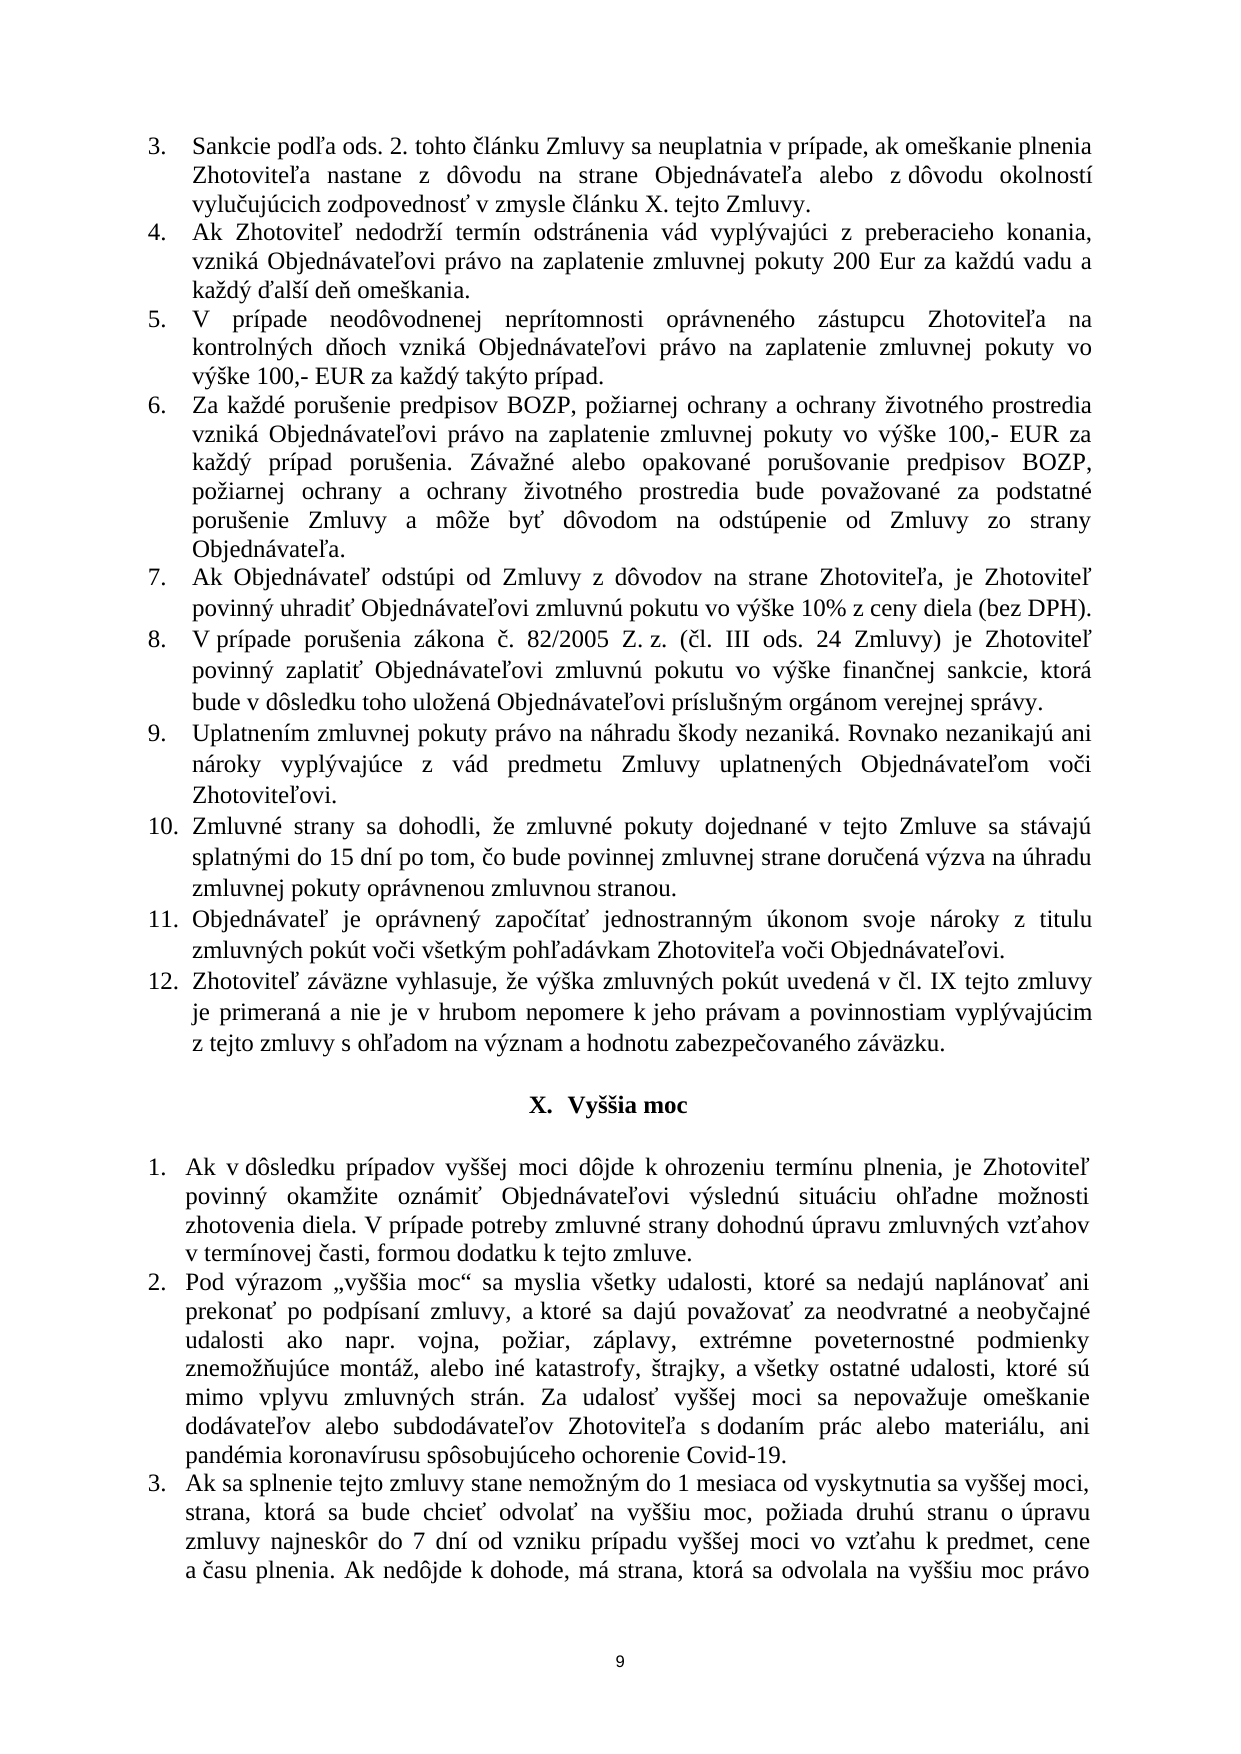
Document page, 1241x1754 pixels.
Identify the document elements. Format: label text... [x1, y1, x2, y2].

list Ak v dôsledku prípadov vyššej moci dôjde k ohrozeniu termínu plnenia, je Zhotoviteľ povinný okamžite oznámiť Objednávateľovi výslednú situáciu ohľadne možnosti zhotovenia diela. V prípade potreby zmluvné strany dohodnú úpravu zmluvných vzťahov v termínovej časti, formou dodatku k tejto zmluve. [148, 1152, 1090, 1267]
list Uplatnením zmluvnej pokuty právo na náhradu škody nezaniká. Rovnako nezanikajú ani nároky vyplývajúce z vád predmetu Zmluvy uplatnených Objednávateľom voči Zhotoviteľovi. [148, 718, 1093, 808]
list Za každé porušenie predpisov BOZP, požiarnej ochrany a ochrany životného prostredia vzniká Objednávateľovi právo na zaplatenie zmluvnej pokuty vo výške 100,- EUR za každý prípad porušenia. Závažné alebo opakované porušovanie predpisov BOZP, požiarnej ochrany a ochrany životného prostredia bude považované za podstatné porušenie Zmluvy a môže byť dôvodom na odstúpenie od Zmluvy zo strany Objednávateľa. [148, 390, 1093, 562]
list Vyššia moc [148, 1090, 1093, 1119]
list Pod výrazom „vyššia moc“ sa myslia všetky udalosti, ktoré sa nedajú naplánovať ani prekonať po podpísaní zmluvy, a ktoré sa dajú považovať za neodvratné a neobyčajné udalosti ako napr. vojna, požiar, záplavy, extrémne poveternostné podmienky znemožňujúce montáž, alebo iné katastrofy, štrajky, a všetky ostatné udalosti, ktoré sú mimo vplyvu zmluvných strán. Za udalosť vyššej moci sa nepovažuje omeškanie dodávateľov alebo subdodávateľov Zhotoviteľa s dodaním prác alebo materiálu, ani pandémia koronavírusu spôsobujúceho ochorenie Covid-19. [148, 1267, 1090, 1468]
list Objednávateľ je oprávnený započítať jednostranným úkonom svoje nároky z titulu zmluvných pokút voči všetkým pohľadávkam Zhotoviteľa voči Objednávateľovi. [148, 904, 1093, 964]
list V prípade porušenia zákona č. 82/2005 Z. z. (čl. III ods. 24 Zmluvy) je Zhotoviteľ povinný zaplatiť Objednávateľovi zmluvnú pokutu vo výške finančnej sankcie, ktorá bude v dôsledku toho uložená Objednávateľovi príslušným orgánom verejnej správy. [148, 624, 1093, 715]
list Zhotoviteľ záväzne vyhlasuje, že výška zmluvných pokút uvedená v čl. IX tejto zmluvy je primeraná a nie je v hrubom nepomere k jeho právam a povinnostiam vyplývajúcim z tejto zmluvy s ohľadom na význam a hodnotu zabezpečovaného záväzku. [148, 966, 1093, 1057]
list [148, 1468, 1090, 1583]
list Ak Objednávateľ odstúpi od Zmluvy z dôvodov na strane Zhotoviteľa, je Zhotoviteľ povinný uhradiť Objednávateľovi zmluvnú pokutu vo výške 10% z ceny diela (bez DPH). [148, 562, 1093, 622]
list Zmluvné strany sa dohodli, že zmluvné pokuty dojednané v tejto Zmluve sa stávajú splatnými do 15 dní po tom, čo bude povinnej zmluvnej strane doručená výzva na úhradu zmluvnej pokuty oprávnenou zmluvnou stranou. [148, 811, 1093, 902]
list V prípade neodôvodnenej neprítomnosti oprávneného zástupcu Zhotoviteľa na kontrolných dňoch vzniká Objednávateľovi právo na zaplatenie zmluvnej pokuty vo výške 100,- EUR za každý takýto prípad. [148, 304, 1093, 390]
list Sankcie podľa ods. 2. tohto článku Zmluvy sa neuplatnia v prípade, ak omeškanie plnenia Zhotoviteľa nastane z dôvodu na strane Objednávateľa alebo z dôvodu okolností vylučujúcich zodpovednosť v zmysle článku X. tejto Zmluvy. [148, 131, 1093, 217]
list Ak Zhotoviteľ nedodrží termín odstránenia vád vyplývajúci z preberacieho konania, vzniká Objednávateľovi právo na zaplatenie zmluvnej pokuty 200 Eur za každú vadu a každý ďalší deň omeškania. [148, 217, 1093, 304]
